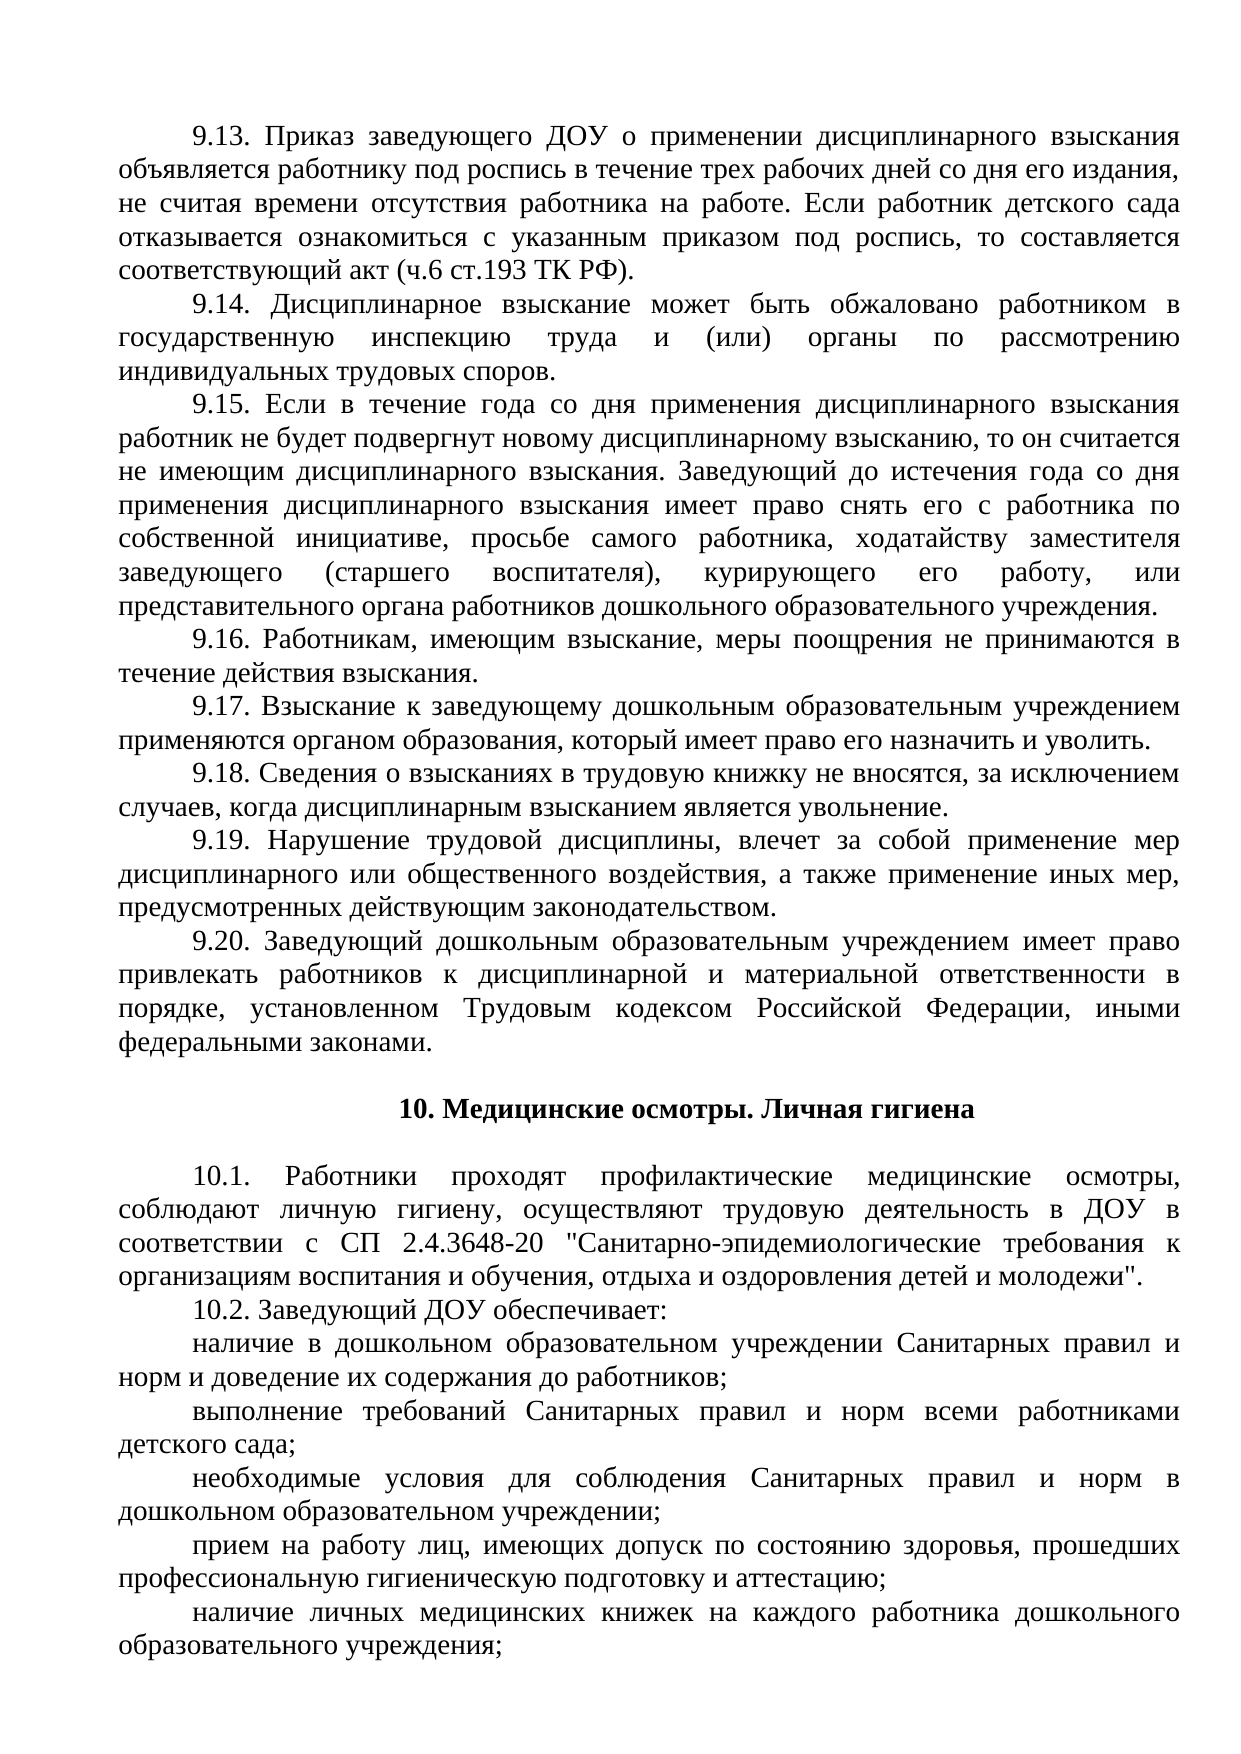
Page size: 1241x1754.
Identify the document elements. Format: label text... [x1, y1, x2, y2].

text наличие в дошкольном образовательном учреждении Санитарных правил и норм и доведение их содержания до работников; [118, 1326, 1181, 1393]
text 9.20. Заведующий дошкольным образовательным учреждением имеет право привлекать работников к дисциплинарной и материальной ответственности в порядке, установленном Трудовым кодексом Российской Федерации, иными федеральными законами. [118, 923, 1181, 1057]
text 9.14. Дисциплинарное взыскание может быть обжаловано работником в государственную инспекцию труда и (или) органы по рассмотрению индивидуальных трудовых споров. [118, 286, 1181, 386]
text 9.19. Нарушение трудовой дисциплины, влечет за собой применение мер дисциплинарного или общественного воздействия, а также применение иных мер, предусмотренных действующим законодательством. [118, 822, 1181, 923]
text наличие личных медицинских книжек на каждого работника дошкольного образовательного учреждения; [118, 1594, 1181, 1661]
text 9.17. Взыскание к заведующему дошкольным образовательным учреждением применяются органом образования, который имеет право его назначить и уволить. [118, 688, 1181, 755]
text 10.2. Заведующий ДОУ обеспечивает: [118, 1292, 1181, 1326]
text 10. Медицинские осмотры. Личная гигиена [118, 1091, 1181, 1124]
text прием на работу лиц, имеющих допуск по состоянию здоровья, прошедших профессиональную гигиеническую подготовку и аттестацию; [118, 1527, 1181, 1594]
text 9.18. Сведения о взысканиях в трудовую книжку не вносятся, за исключением случаев, когда дисциплинарным взысканием является увольнение. [118, 755, 1181, 822]
text 9.13. Приказ заведующего ДОУ о применении дисциплинарного взыскания объявляется работнику под роспись в течение трех рабочих дней со дня его издания, не считая времени отсутствия работника на работе. Если работник детского сада отказывается ознакомиться с указанным приказом под роспись, то составляется соответствующий акт (ч.6 ст.193 ТК РФ). [118, 118, 1181, 286]
text выполнение требований Санитарных правил и норм всеми работниками детского сада; [118, 1393, 1181, 1460]
text необходимые условия для соблюдения Санитарных правил и норм в дошкольном образовательном учреждении; [118, 1460, 1181, 1527]
text 9.15. Если в течение года со дня применения дисциплинарного взыскания работник не будет подвергнут новому дисциплинарному взысканию, то он считается не имеющим дисциплинарного взыскания. Заведующий до истечения года со дня применения дисциплинарного взыскания имеет право снять его с работника по собственной инициативе, просьбе самого работника, ходатайству заместителя заведующего (старшего воспитателя), курирующего его работу, или представительного органа работников дошкольного образовательного учреждения. [118, 386, 1181, 621]
text 10.1. Работники проходят профилактические медицинские осмотры, соблюдают личную гигиену, осуществляют трудовую деятельность в ДОУ в соответствии с СП 2.4.3648-20 "Санитарно-эпидемиологические требования к организациям воспитания и обучения, отдыха и оздоровления детей и молодежи". [118, 1158, 1181, 1292]
text 9.16. Работникам, имеющим взыскание, меры поощрения не принимаются в течение действия взыскания. [118, 621, 1181, 688]
